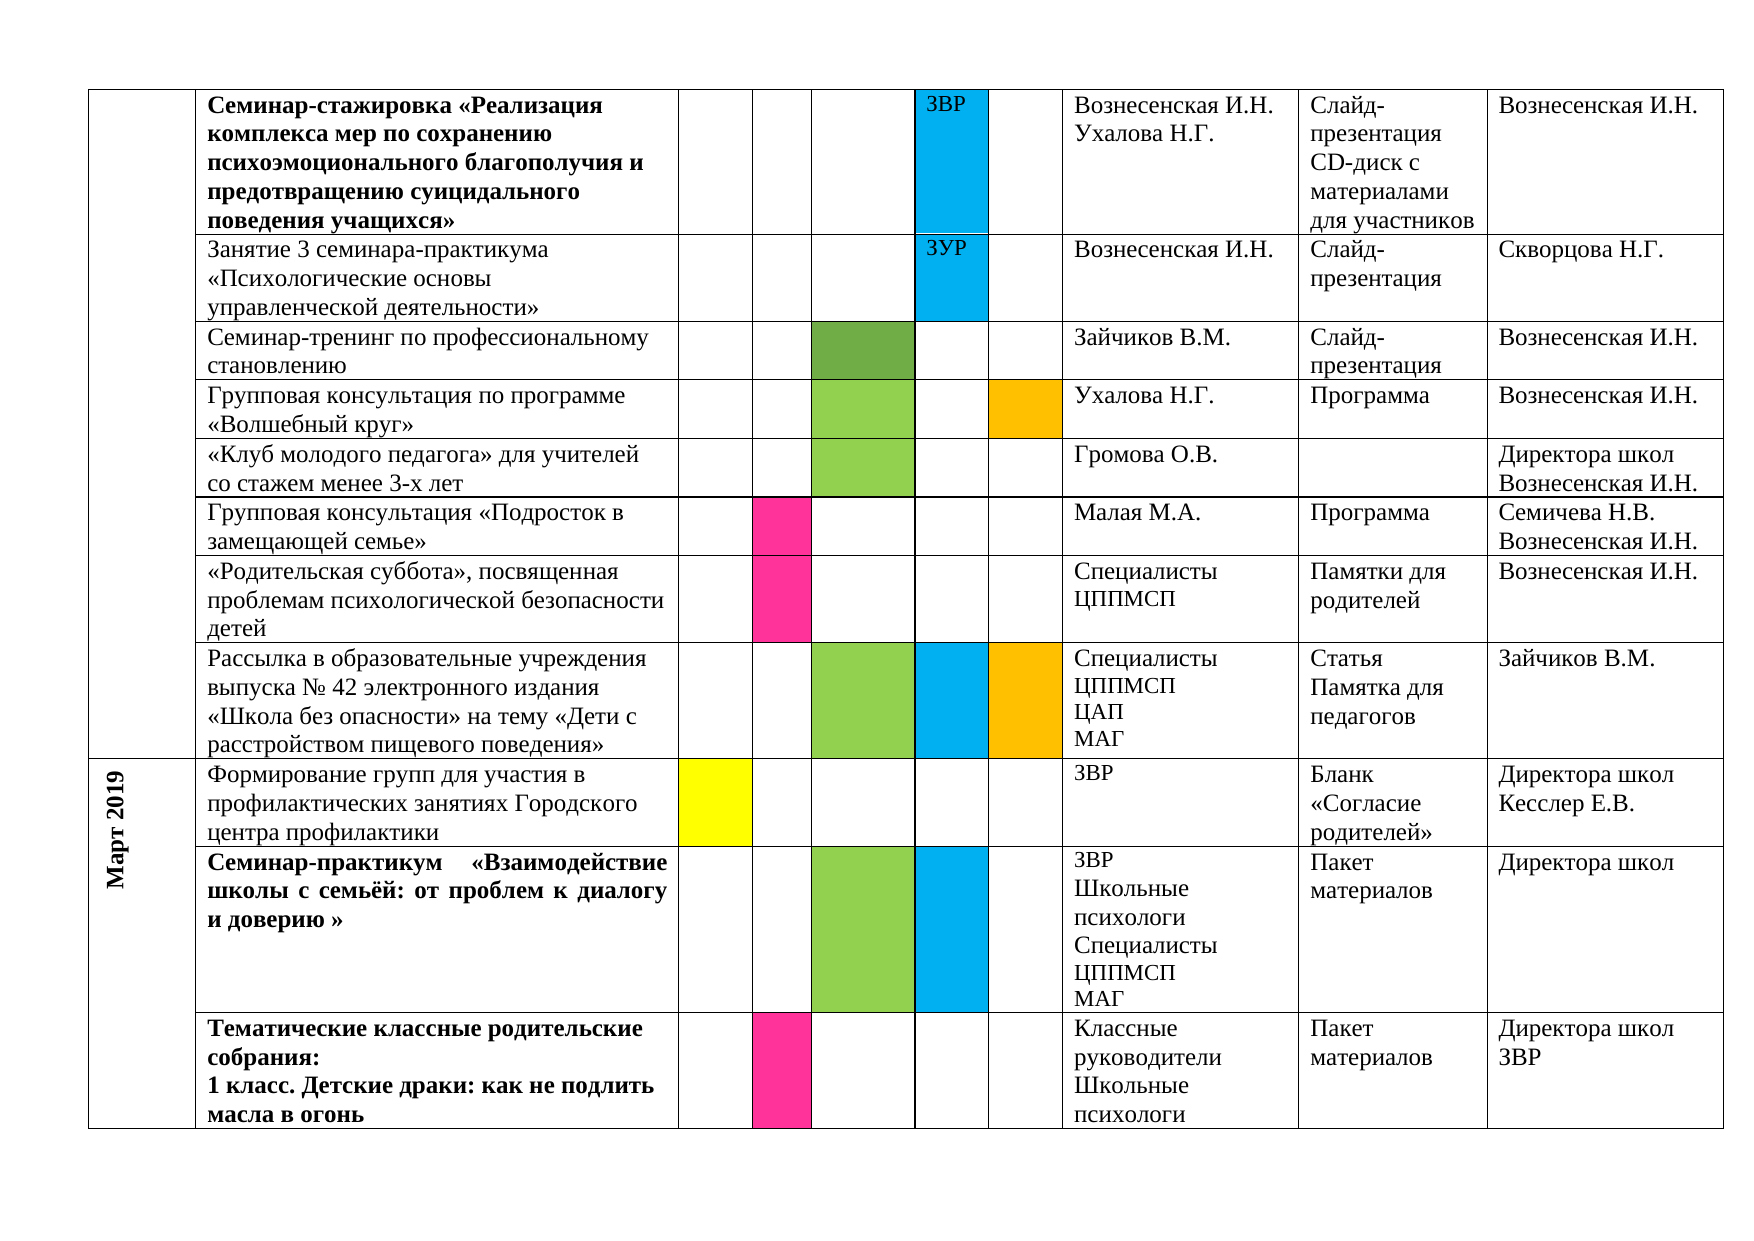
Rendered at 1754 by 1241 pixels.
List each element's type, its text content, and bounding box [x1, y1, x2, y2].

table_cell [753, 498, 811, 555]
table_cell [989, 643, 1062, 758]
table_cell Слайд-презентация [1299, 322, 1487, 379]
table_cell [989, 1013, 1062, 1128]
table_cell [916, 380, 988, 438]
table_cell [989, 235, 1062, 321]
table_cell [679, 380, 752, 438]
table_cell [916, 439, 988, 496]
table_cell Семинар-стажировка «Реализация комплекса мер по сохранению психоэмоционального благополучия и предотвращению суицидального поведения учащихся» [196, 90, 678, 233]
table_cell Зайчиков В.М. [1488, 643, 1723, 758]
table_cell [916, 847, 988, 1012]
table_cell [753, 380, 811, 438]
table_cell [679, 643, 752, 758]
table_cell Пакет материалов [1299, 847, 1487, 1012]
table_cell ЗВР Школьные психологи Специалисты ЦППМСП МАГ [1063, 847, 1298, 1012]
table_cell [812, 498, 914, 555]
table_cell Бланк «Согласие родителей» [1299, 759, 1487, 846]
table_cell Скворцова Н.Г. [1488, 235, 1723, 321]
table_cell Вознесенская И.Н. [1488, 556, 1723, 642]
table_cell Семинар-тренинг по профессиональному становлению [196, 322, 678, 379]
table_cell Программа [1299, 498, 1487, 555]
table_cell Вознесенская И.Н. [1488, 90, 1723, 233]
table_cell [916, 498, 988, 555]
table_cell [679, 759, 752, 846]
table_cell Вознесенская И.Н. [1063, 235, 1298, 321]
table_cell Директора школ Кесслер Е.В. [1488, 759, 1723, 846]
table_cell [679, 235, 752, 321]
table_cell Семинар-практикум «Взаимодействие школы с семьёй: от проблем к диалогу и доверию » [196, 847, 678, 1012]
table_cell Ухалова Н.Г. [1063, 380, 1298, 438]
table_cell [916, 759, 988, 846]
table_cell [753, 90, 811, 233]
table_cell Вознесенская И.Н. [1488, 380, 1723, 438]
table_cell Директора школ ЗВР [1488, 1013, 1723, 1128]
table_cell Формирование групп для участия в профилактических занятиях Городского центра профилактики [196, 759, 678, 846]
table_cell [679, 1013, 752, 1128]
table_cell [679, 498, 752, 555]
table_cell Слайд-презентация CD-диск с материалами для участников [1299, 90, 1487, 233]
table_cell ЗВР [1063, 759, 1298, 846]
table_cell [916, 643, 988, 758]
table_cell [753, 759, 811, 846]
table_cell «Родительская суббота», посвященная проблемам психологической безопасности детей [196, 556, 678, 642]
table_cell Директора школ Вознесенская И.Н. [1488, 439, 1723, 496]
table_cell [753, 439, 811, 496]
table_cell [753, 556, 811, 642]
table_cell [1299, 439, 1487, 496]
table_cell [989, 847, 1062, 1012]
table_cell Семичева Н.В. Вознесенская И.Н. [1488, 498, 1723, 555]
table_cell [812, 643, 914, 758]
table_cell [989, 498, 1062, 555]
table_cell [812, 380, 914, 438]
table_cell [989, 90, 1062, 233]
table_cell ЗУР [916, 235, 988, 321]
table_cell Специалисты ЦППМСП [1063, 556, 1298, 642]
table_cell Программа [1299, 380, 1487, 438]
table_cell [989, 759, 1062, 846]
table_cell [812, 439, 914, 496]
table_cell [679, 556, 752, 642]
table_cell Статья Памятка для педагогов [1299, 643, 1487, 758]
table_cell [679, 439, 752, 496]
table_cell Занятие 3 семинара-практикума «Психологические основы управленческой деятельности» [196, 235, 678, 321]
table_cell Групповая консультация «Подросток в замещающей семье» [196, 498, 678, 555]
table_cell Громова О.В. [1063, 439, 1298, 496]
table_cell [812, 1013, 914, 1128]
table_cell [679, 322, 752, 379]
table_cell [989, 556, 1062, 642]
table_cell Зайчиков В.М. [1063, 322, 1298, 379]
table_cell [753, 847, 811, 1012]
table_cell «Клуб молодого педагога» для учителей со стажем менее 3-х лет [196, 439, 678, 496]
table_cell [753, 1013, 811, 1128]
table_cell [989, 439, 1062, 496]
table_cell Рассылка в образовательные учреждения выпуска № 42 электронного издания «Школа без опасности» на тему «Дети с расстройством пищевого поведения» [196, 643, 678, 758]
table_cell [679, 847, 752, 1012]
table_cell [916, 322, 988, 379]
table_cell [812, 759, 914, 846]
table_cell ЗВР [916, 90, 988, 233]
table_cell Директора школ [1488, 847, 1723, 1012]
table_cell [812, 847, 914, 1012]
table_cell [753, 322, 811, 379]
table_cell [812, 322, 914, 379]
table_cell [916, 1013, 988, 1128]
table_cell [753, 643, 811, 758]
table_cell Слайд-презентация [1299, 235, 1487, 321]
table_cell [989, 322, 1062, 379]
table_cell Тематические классные родительские собрания: 1 класс. Детские драки: как не подлить масла в огонь [196, 1013, 678, 1128]
table_cell Пакет материалов [1299, 1013, 1487, 1128]
table_cell [812, 556, 914, 642]
table_cell Специалисты ЦППМСП ЦАП МАГ [1063, 643, 1298, 758]
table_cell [1063, 1013, 1298, 1128]
table_cell [812, 90, 914, 233]
table_cell [916, 556, 988, 642]
table_cell Памятки для родителей [1299, 556, 1487, 642]
table_cell Вознесенская И.Н. [1488, 322, 1723, 379]
table_cell Групповая консультация по программе «Волшебный круг» [196, 380, 678, 438]
table_cell [812, 235, 914, 321]
table_cell Март 2019 [89, 759, 195, 1128]
table_cell [989, 380, 1062, 438]
table_cell [753, 235, 811, 321]
table_cell [679, 90, 752, 233]
table_cell Вознесенская И.Н. Ухалова Н.Г. [1063, 90, 1298, 233]
table_cell Малая М.А. [1063, 498, 1298, 555]
